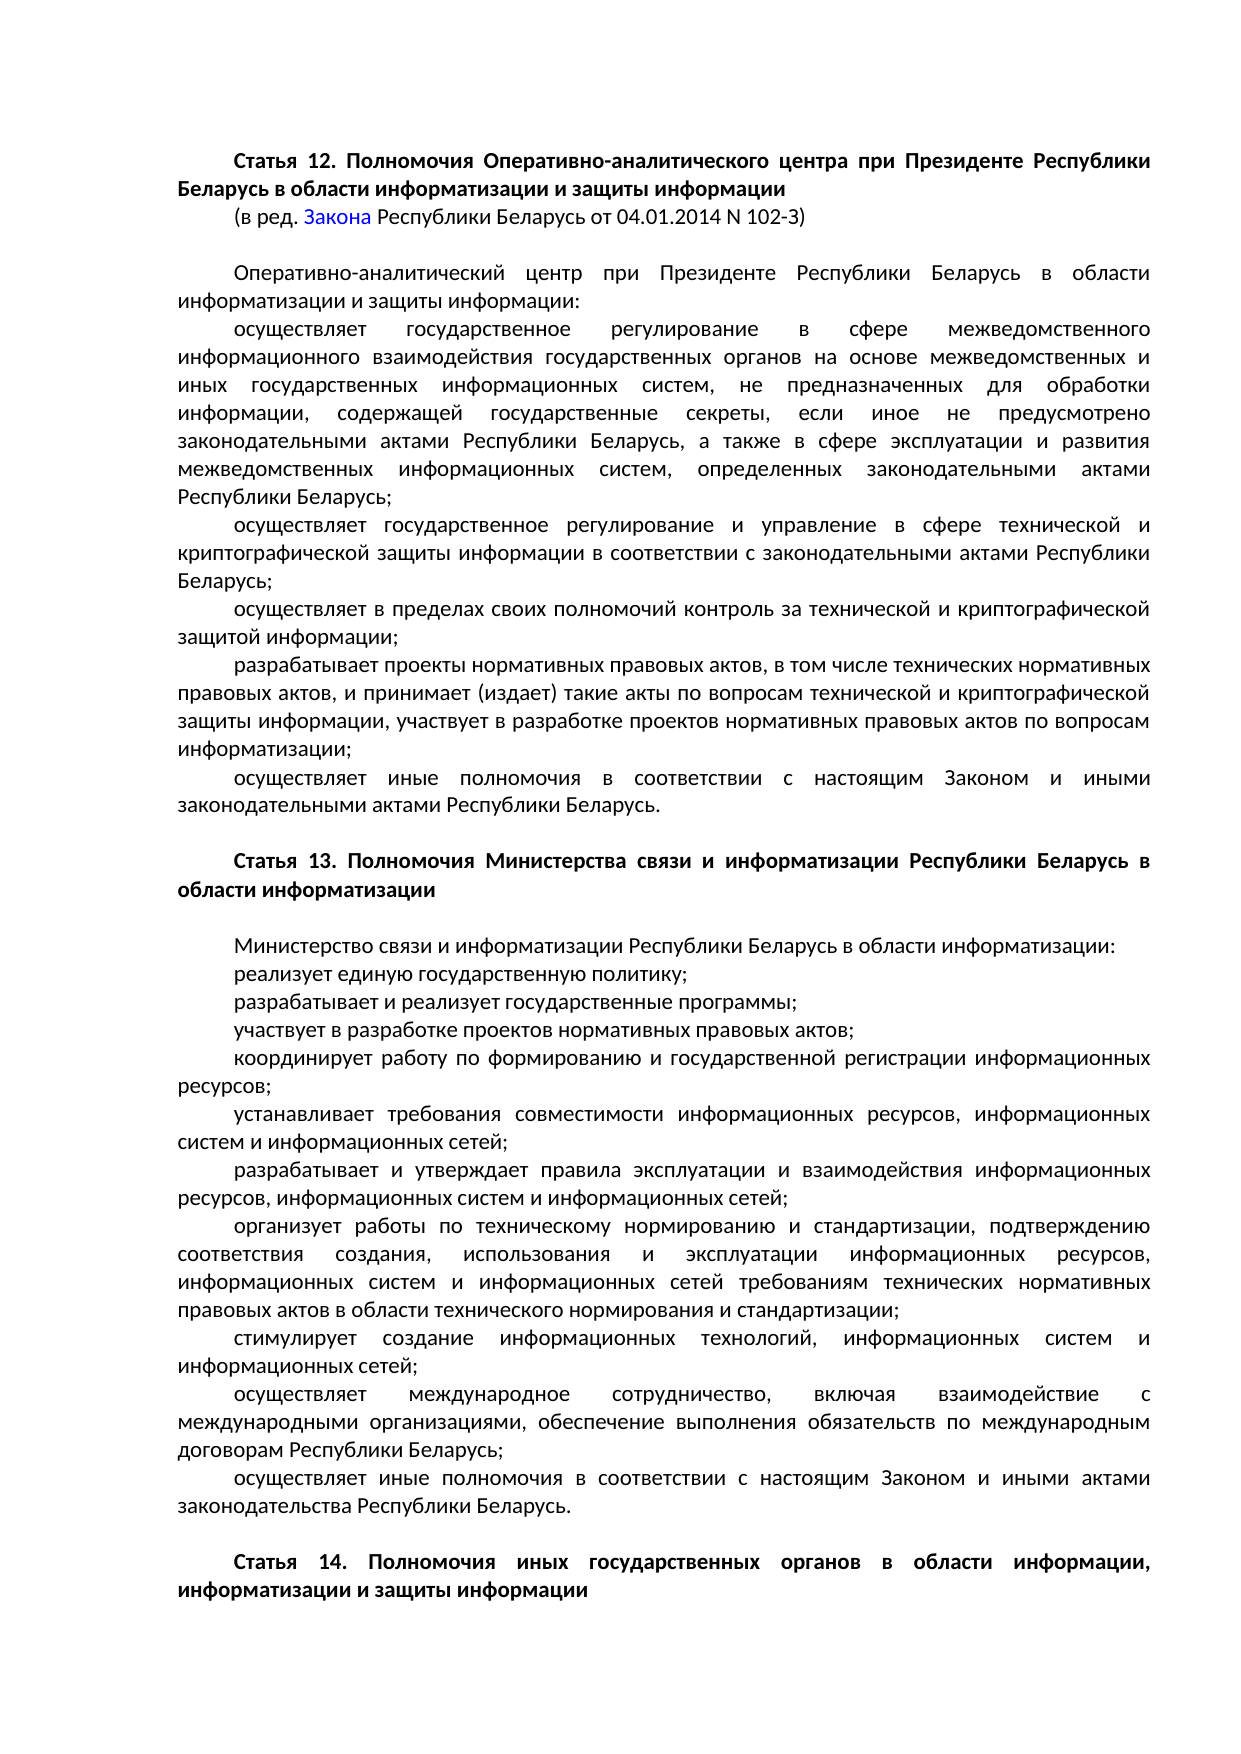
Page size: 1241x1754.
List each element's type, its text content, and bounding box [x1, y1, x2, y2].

text координирует работу по формированию и государственной регистрации информационных ресурсов; [177, 1043, 1152, 1099]
text устанавливает требования совместимости информационных ресурсов, информационных систем и информационных сетей; [177, 1099, 1152, 1155]
text реализует единую государственную политику; [177, 959, 1152, 987]
text осуществляет государственное регулирование в сфере межведомственного информационного взаимодействия государственных органов на основе межведомственных и иных государственных информационных систем, не предназначенных для обработки информации, содержащей государственные секреты, если иное не предусмотрено законодательными актами Республики Беларусь, а также в сфере эксплуатации и развития межведомственных информационных систем, определенных законодательными актами Республики Беларусь; [177, 314, 1152, 510]
text стимулирует создание информационных технологий, информационных систем и информационных сетей; [177, 1323, 1152, 1379]
text разрабатывает и реализует государственные программы; [177, 987, 1152, 1015]
text осуществляет иные полномочия в соответствии с настоящим Законом и иными законодательными актами Республики Беларусь. [177, 763, 1152, 819]
text (в ред. Закона Республики Беларусь от 04.01.2014 N 102-З) [177, 202, 1152, 230]
text Министерство связи и информатизации Республики Беларусь в области информатизации: [177, 931, 1152, 959]
text Статья 13. Полномочия Министерства связи и информатизации Республики Беларусь в области информатизации [177, 847, 1152, 903]
text разрабатывает и утверждает правила эксплуатации и взаимодействия информационных ресурсов, информационных систем и информационных сетей; [177, 1155, 1152, 1211]
text осуществляет иные полномочия в соответствии с настоящим Законом и иными актами законодательства Республики Беларусь. [177, 1463, 1152, 1519]
text организует работы по техническому нормированию и стандартизации, подтверждению соответствия создания, использования и эксплуатации информационных ресурсов, информационных систем и информационных сетей требованиям технических нормативных правовых актов в области технического нормирования и стандартизации; [177, 1211, 1152, 1323]
text Оперативно-аналитический центр при Президенте Республики Беларусь в области информатизации и защиты информации: [177, 258, 1152, 314]
text Статья 14. Полномочия иных государственных органов в области информации, информатизации и защиты информации [177, 1547, 1152, 1603]
text Статья 12. Полномочия Оперативно-аналитического центра при Президенте Республики Беларусь в области информатизации и защиты информации [177, 146, 1152, 202]
text разрабатывает проекты нормативных правовых актов, в том числе технических нормативных правовых актов, и принимает (издает) такие акты по вопросам технической и криптографической защиты информации, участвует в разработке проектов нормативных правовых актов по вопросам информатизации; [177, 651, 1152, 763]
text участвует в разработке проектов нормативных правовых актов; [177, 1015, 1152, 1043]
text осуществляет международное сотрудничество, включая взаимодействие с международными организациями, обеспечение выполнения обязательств по международным договорам Республики Беларусь; [177, 1379, 1152, 1463]
text осуществляет в пределах своих полномочий контроль за технической и криптографической защитой информации; [177, 594, 1152, 651]
text осуществляет государственное регулирование и управление в сфере технической и криптографической защиты информации в соответствии с законодательными актами Республики Беларусь; [177, 510, 1152, 594]
